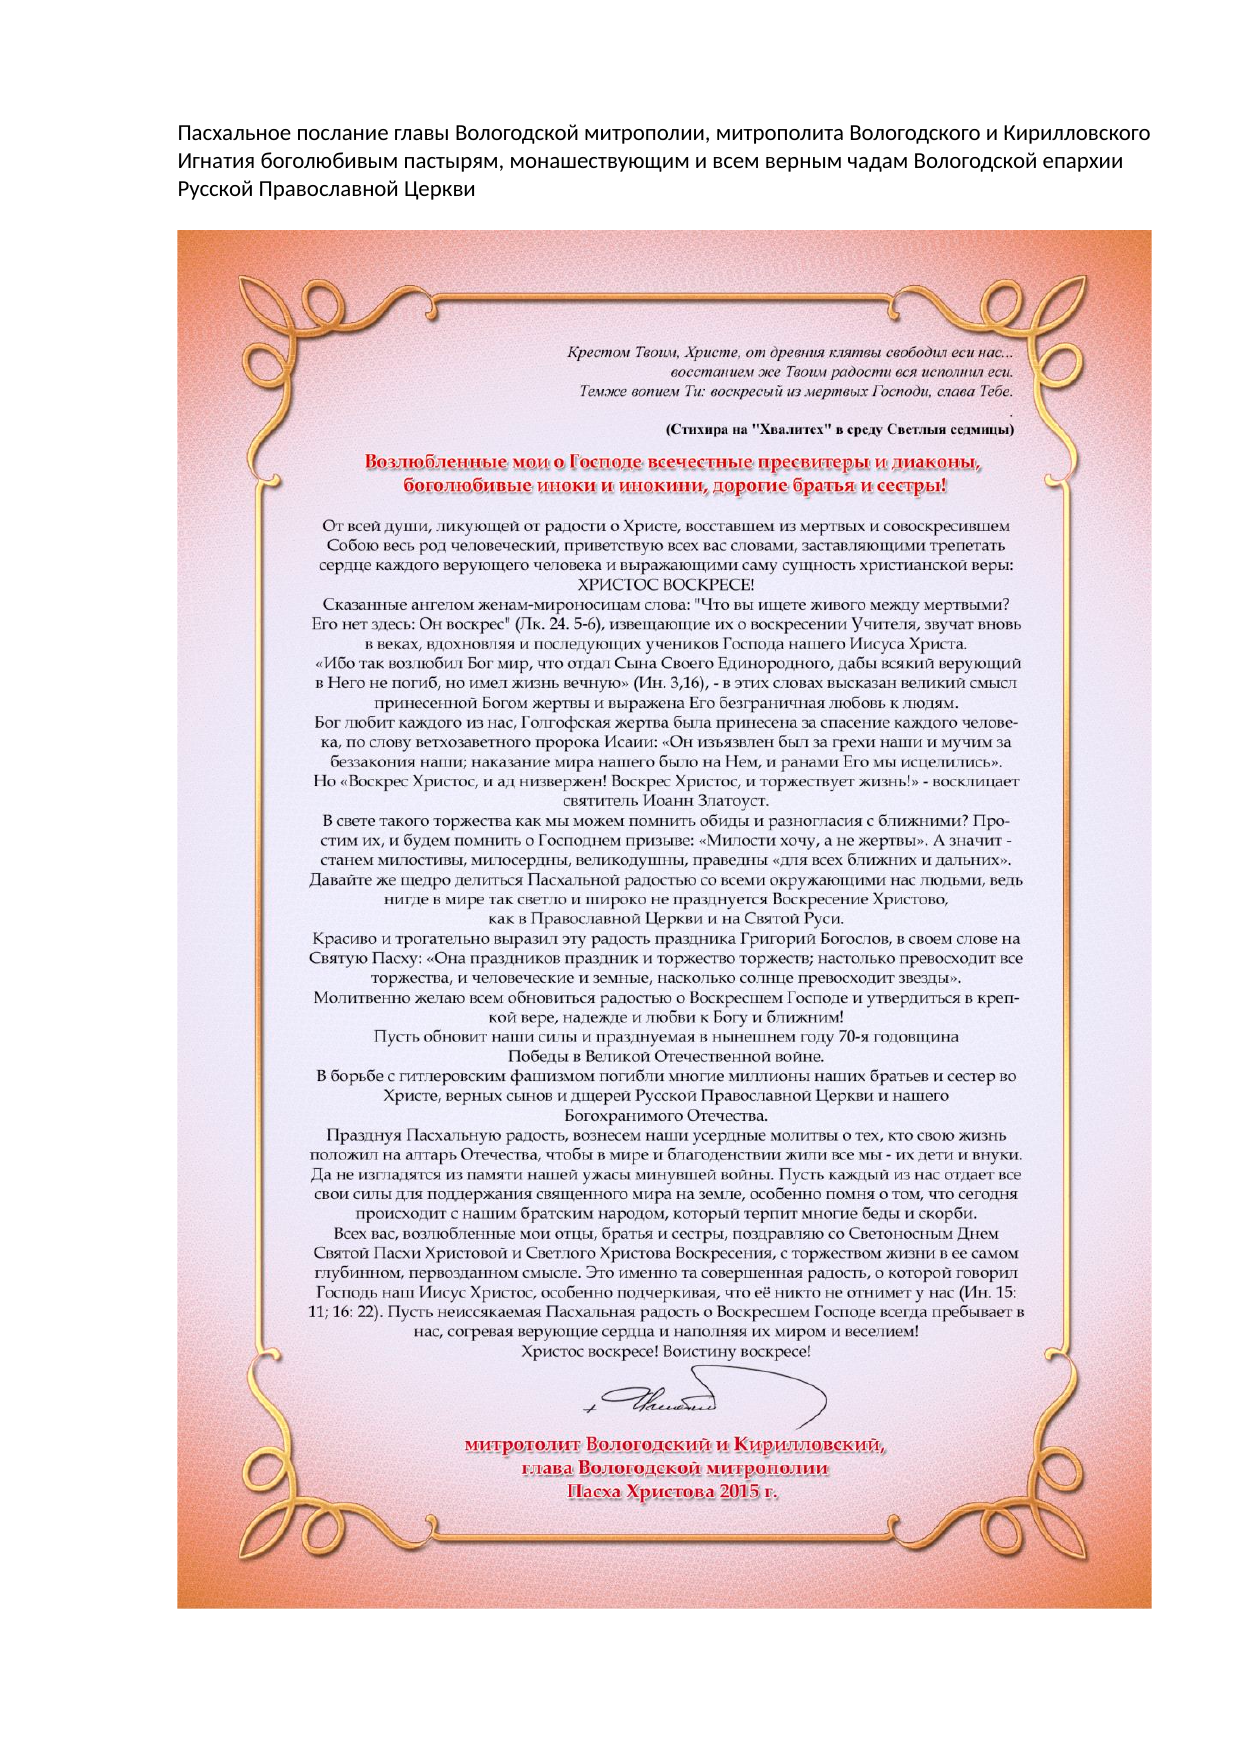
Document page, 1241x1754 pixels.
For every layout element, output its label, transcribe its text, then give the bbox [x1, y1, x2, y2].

text Пасхальное послание главы Вологодской митрополии, митрополита Вологодского и Кирилловского Игнатия боголюбивым пастырям, монашествующим и всем верным чадам Вологодской епархии Русской Православной Церкви [177, 118, 1152, 202]
picture [177, 230, 1152, 1609]
